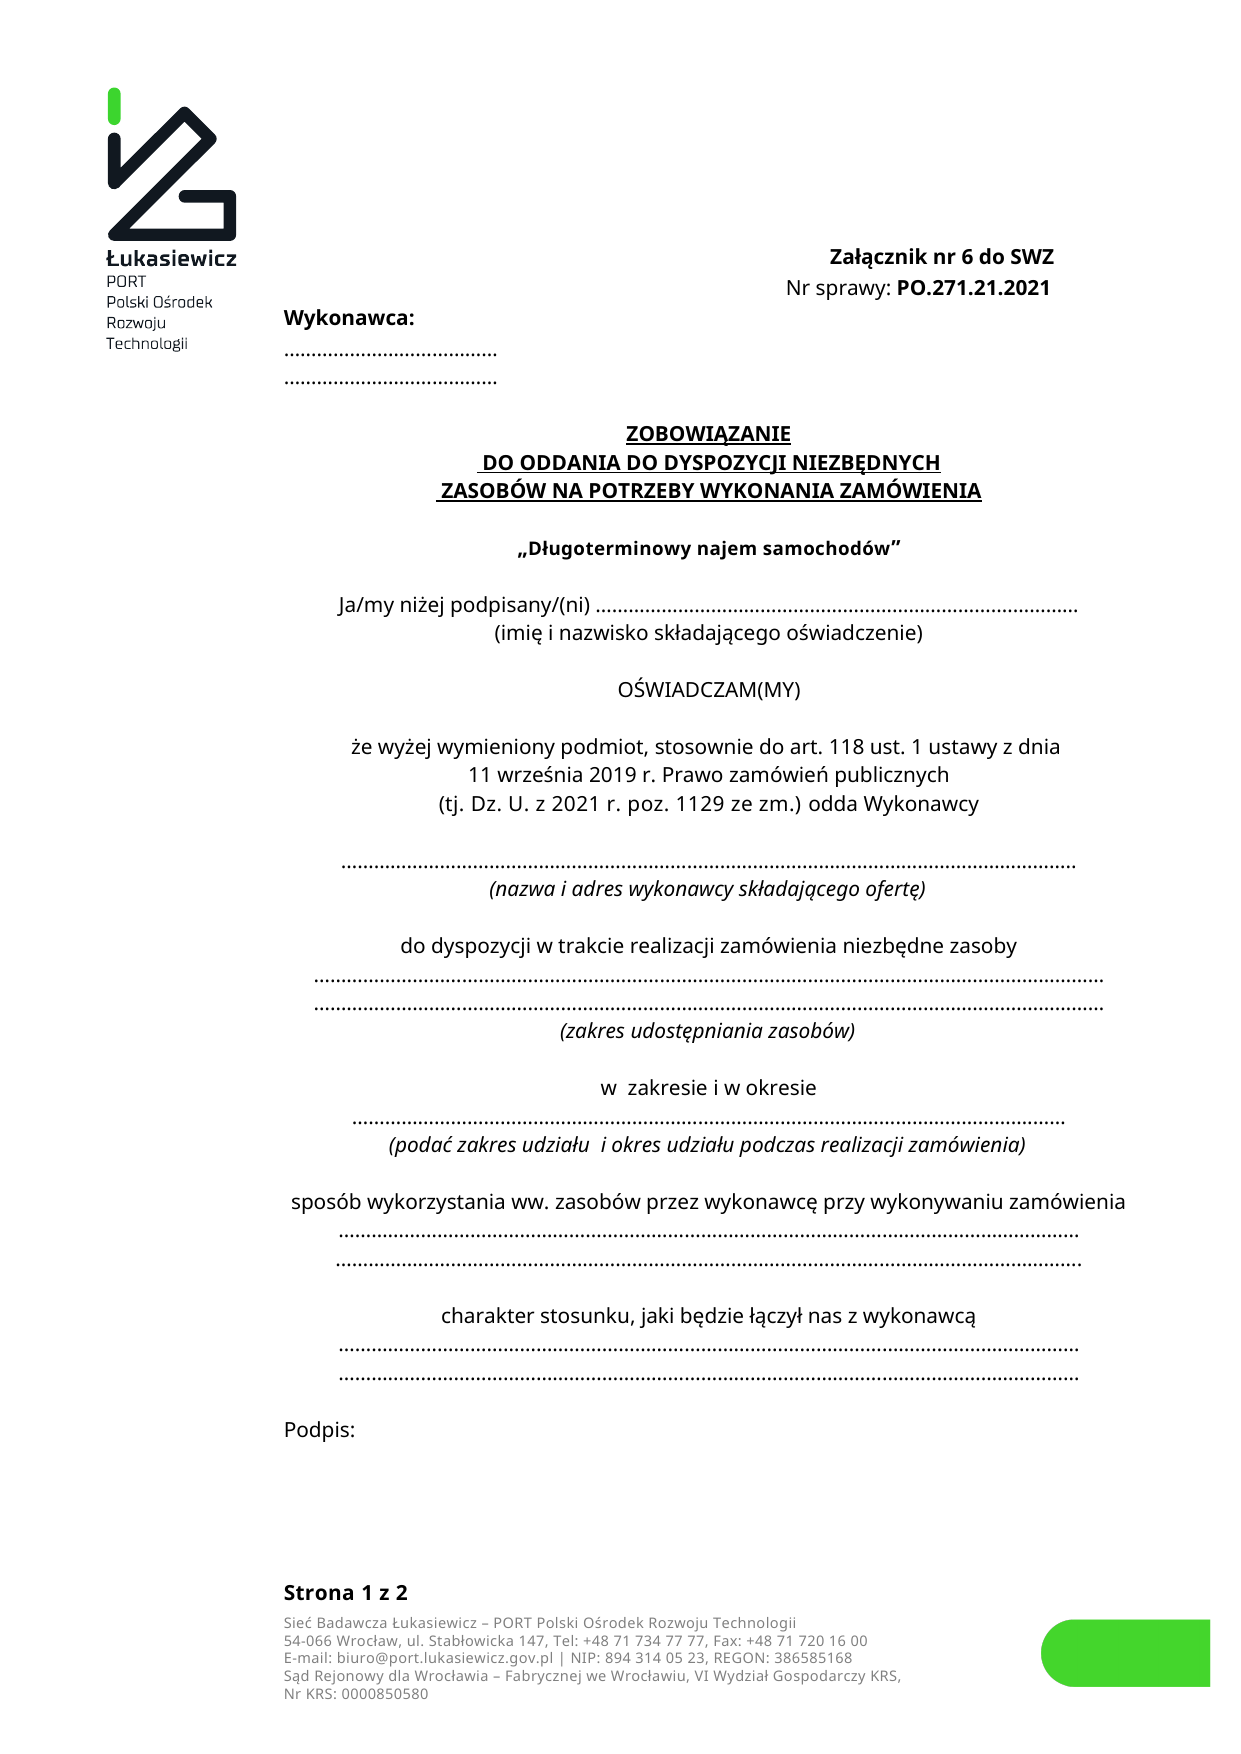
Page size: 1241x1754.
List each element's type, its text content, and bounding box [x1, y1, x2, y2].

text w zakresie i w okresie …………………………………………………………………………………………………………….…… [283, 1073, 1134, 1130]
text Ja/my niżej podpisany/(ni) ……………………………………………………………….…………… [283, 590, 1134, 618]
text do dyspozycji w trakcie realizacji zamówienia niezbędne zasoby ……………………………………………………………………………………………………………………………… [283, 931, 1134, 988]
text Podpis: [283, 1415, 1134, 1443]
text ……………………………………………………………………………………………………………………… [283, 1358, 1134, 1386]
text OŚWIADCZAM(MY) [283, 675, 1134, 704]
text Wykonawca: [283, 303, 1134, 332]
text Załącznik nr 6 do SWZ [830, 242, 1134, 271]
text (tj. Dz. U. z 2021 r. poz. 1129 ze zm.) odda Wykonawcy [283, 789, 1134, 817]
picture [1037, 1615, 1240, 1754]
text DO ODDANIA DO DYSPOZYCJI NIEZBĘDNYCH [283, 448, 1134, 476]
text ……………………………………………………………………………………………………………………… [283, 1329, 1134, 1358]
text że wyżej wymieniony podmiot, stosownie do art. 118 ust. 1 ustawy z dnia 11 września 2019 r. Prawo zamówień publicznych [283, 732, 1134, 789]
text (zakres udostępniania zasobów) [283, 1017, 1134, 1045]
text charakter stosunku, jaki będzie łączył nas z wykonawcą [283, 1301, 1134, 1329]
text ………………………………………………………………………………………………………………………. [283, 1244, 1134, 1272]
text ZASOBÓW NA POTRZEBY WYKONANIA ZAMÓWIENIA [283, 476, 1134, 505]
text ZOBOWIĄZANIE [283, 419, 1134, 448]
text ……………………………………………………………………………………………………………………………… [283, 988, 1134, 1017]
text „Długoterminowy najem samochodów” [283, 533, 1134, 562]
text …………………………………………………………………… [283, 334, 514, 391]
text ……………………………………………………………………………………………………………………… [283, 1216, 1134, 1244]
text (imię i nazwisko składającego oświadczenie) [283, 618, 1134, 647]
text Nr sprawy: PO.271.21.2021 [786, 273, 1134, 301]
text (nazwa i adres wykonawcy składającego ofertę) [283, 874, 1134, 903]
text (podać zakres udziału i okres udziału podczas realizacji zamówienia) [283, 1130, 1134, 1159]
text sposób wykorzystania ww. zasobów przez wykonawcę przy wykonywaniu zamówienia [283, 1187, 1134, 1216]
text …………………………………………………………………………………………………………………….. [283, 846, 1134, 874]
